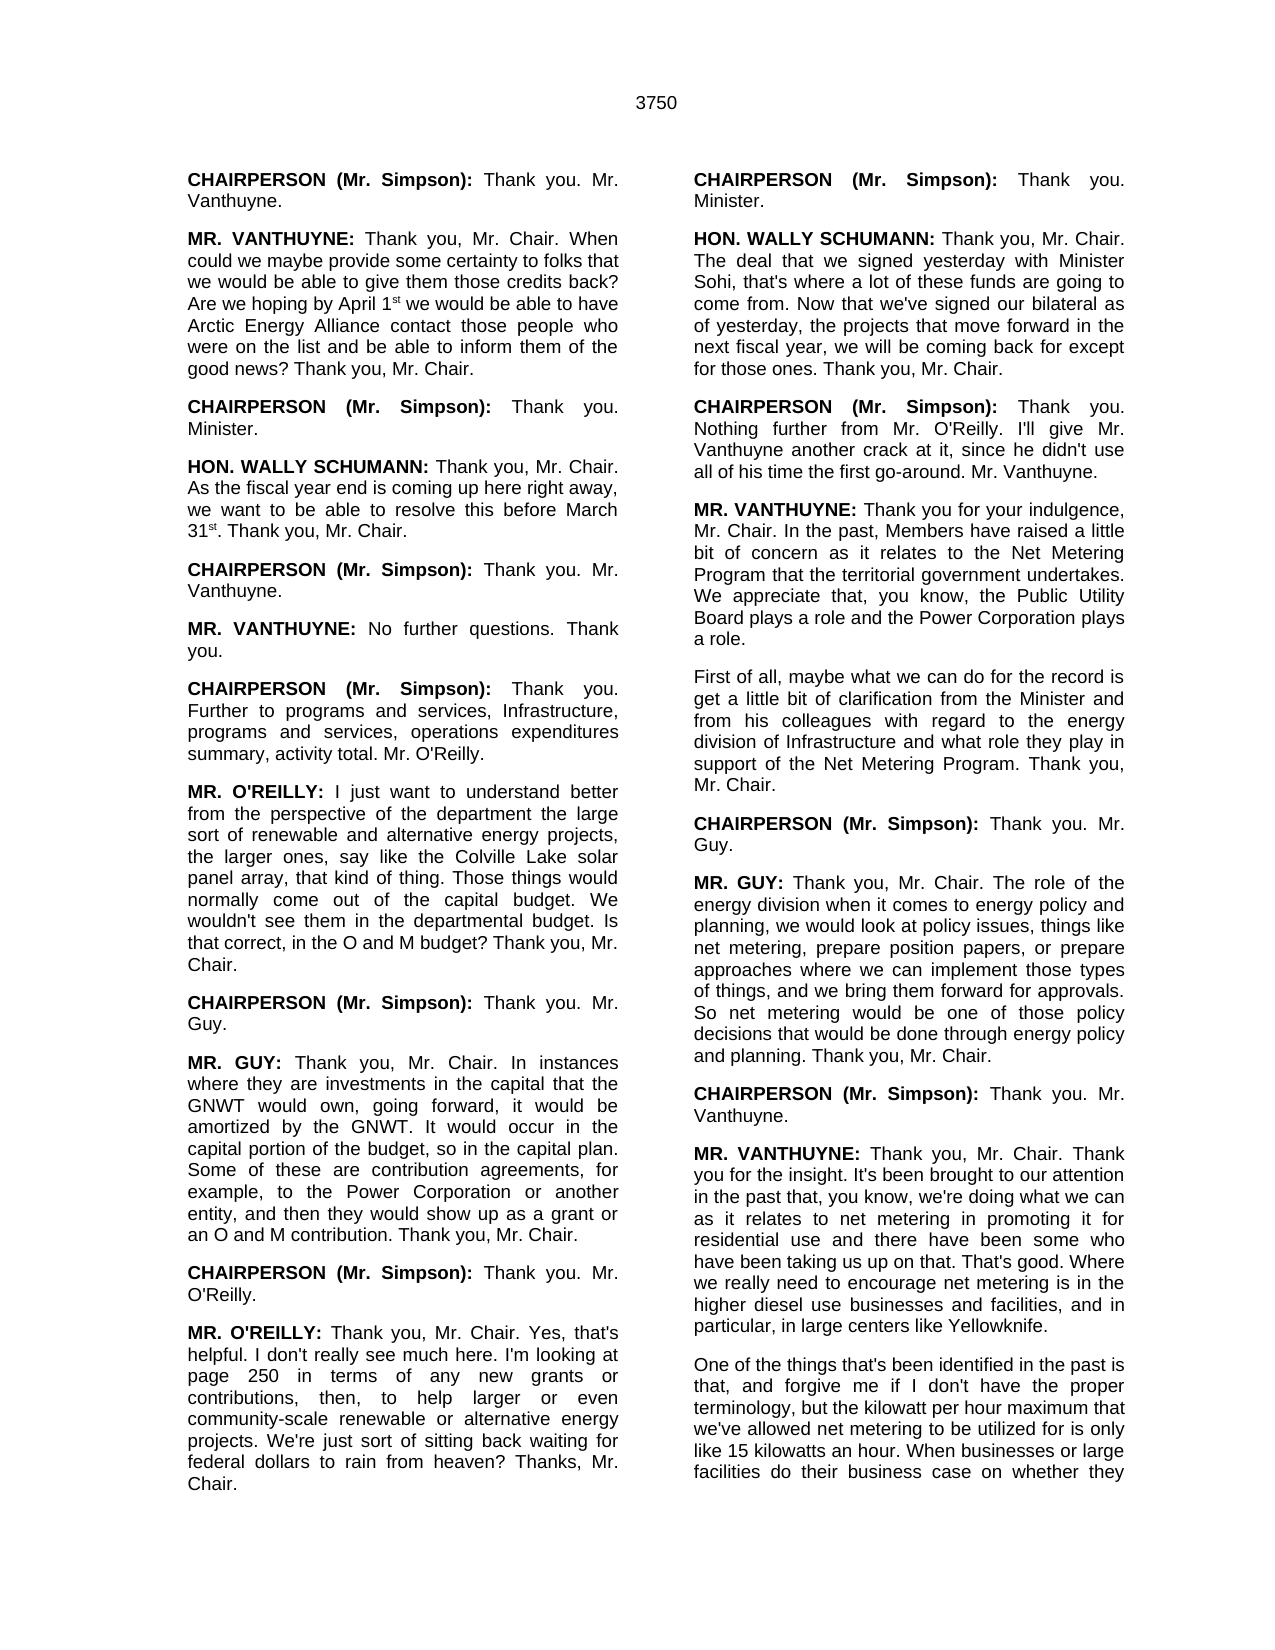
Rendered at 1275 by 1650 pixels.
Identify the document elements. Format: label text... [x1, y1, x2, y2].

text MR. GUY: Thank you, Mr. Chair. The role of the energy division when it comes to energy policy and planning, we would look at policy issues, things like net metering, prepare position papers, or prepare approaches where we can implement those types of things, and we bring them forward for approvals. So net metering would be one of those policy decisions that would be done through energy policy and planning. Thank you, Mr. Chair. [694, 872, 1125, 1066]
text MR. VANTHUYNE: Thank you, Mr. Chair. When could we maybe provide some certainty to folks that we would be able to give them those credits back? Are we hoping by April 1st we would be able to have Arctic Energy Alliance contact those people who were on the list and be able to inform them of the good news? Thank you, Mr. Chair. [187, 228, 619, 379]
text MR. VANTHUYNE: No further questions. Thank you. [187, 618, 619, 661]
text HON. WALLY SCHUMANN: Thank you, Mr. Chair. The deal that we signed yesterday with Minister Sohi, that's where a lot of these funds are going to come from. Now that we've signed our bilateral as of yesterday, the projects that move forward in the next fiscal year, we will be coming back for except for those ones. Thank you, Mr. Chair. [694, 228, 1125, 379]
text CHAIRPERSON (Mr. Simpson): Thank you. Mr. O'Reilly. [187, 1262, 619, 1305]
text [694, 168, 1125, 211]
text MR. VANTHUYNE: Thank you, Mr. Chair. Thank you for the insight. It's been brought to our attention in the past that, you know, we're doing what we can as it relates to net metering in promoting it for residential use and there have been some who have been taking us up on that. That's good. Where we really need to encourage net metering is in the higher diesel use businesses and facilities, and in particular, in large centers like Yellowknife. [694, 1143, 1125, 1337]
text MR. O'REILLY: I just want to understand better from the perspective of the department the large sort of renewable and alternative energy projects, the larger ones, say like the Colville Lake solar panel array, that kind of thing. Those things would normally come out of the capital budget. We wouldn't see them in the departmental budget. Is that correct, in the O and M budget? Thank you, Mr. Chair. [187, 781, 619, 975]
text MR. O'REILLY: Thank you, Mr. Chair. Yes, that's helpful. I don't really see much here. I'm looking at page 250 in terms of any new grants or contributions, then, to help larger or even community-scale renewable or alternative energy projects. We're just sort of sitting back waiting for federal dollars to rain from heaven? Thanks, Mr. Chair. [187, 1322, 619, 1494]
text CHAIRPERSON (Mr. Simpson): Thank you. Mr. Guy. [187, 992, 619, 1035]
text MR. GUY: Thank you, Mr. Chair. In instances where they are investments in the capital that the GNWT would own, going forward, it would be amortized by the GNWT. It would occur in the capital portion of the budget, so in the capital plan. Some of these are contribution agreements, for example, to the Power Corporation or another entity, and then they would show up as a grant or an O and M contribution. Thank you, Mr. Chair. [187, 1051, 619, 1246]
text HON. WALLY SCHUMANN: Thank you, Mr. Chair. As the fiscal year end is coming up here right away, we want to be able to resolve this before March 31st. Thank you, Mr. Chair. [187, 456, 619, 542]
text CHAIRPERSON (Mr. Simpson): Thank you. Mr. Vanthuyne. [187, 168, 619, 211]
text CHAIRPERSON (Mr. Simpson): Thank you. Nothing further from Mr. O'Reilly. I'll give Mr. Vanthuyne another crack at it, since he didn't use all of his time the first go-around. Mr. Vanthuyne. [694, 396, 1125, 482]
text CHAIRPERSON (Mr. Simpson): Thank you. Mr. Vanthuyne. [694, 1083, 1125, 1126]
text CHAIRPERSON (Mr. Simpson): Thank you. Mr. Vanthuyne. [187, 558, 619, 602]
text CHAIRPERSON (Mr. Simpson): Thank you. Further to programs and services, Infrastructure, programs and services, operations expenditures summary, activity total. Mr. O'Reilly. [187, 678, 619, 764]
text CHAIRPERSON (Mr. Simpson): Thank you. Mr. Guy. [694, 812, 1125, 855]
text MR. VANTHUYNE: Thank you for your indulgence, Mr. Chair. In the past, Members have raised a little bit of concern as it relates to the Net Metering Program that the territorial government undertakes. We appreciate that, you know, the Public Utility Board plays a role and the Power Corporation plays a role. [694, 499, 1125, 649]
text CHAIRPERSON (Mr. Simpson): Thank you. Minister. [187, 396, 619, 439]
text First of all, maybe what we can do for the record is get a little bit of clarification from the Minister and from his colleagues with regard to the energy division of Infrastructure and what role they play in support of the Net Metering Program. Thank you, Mr. Chair. [694, 666, 1125, 796]
